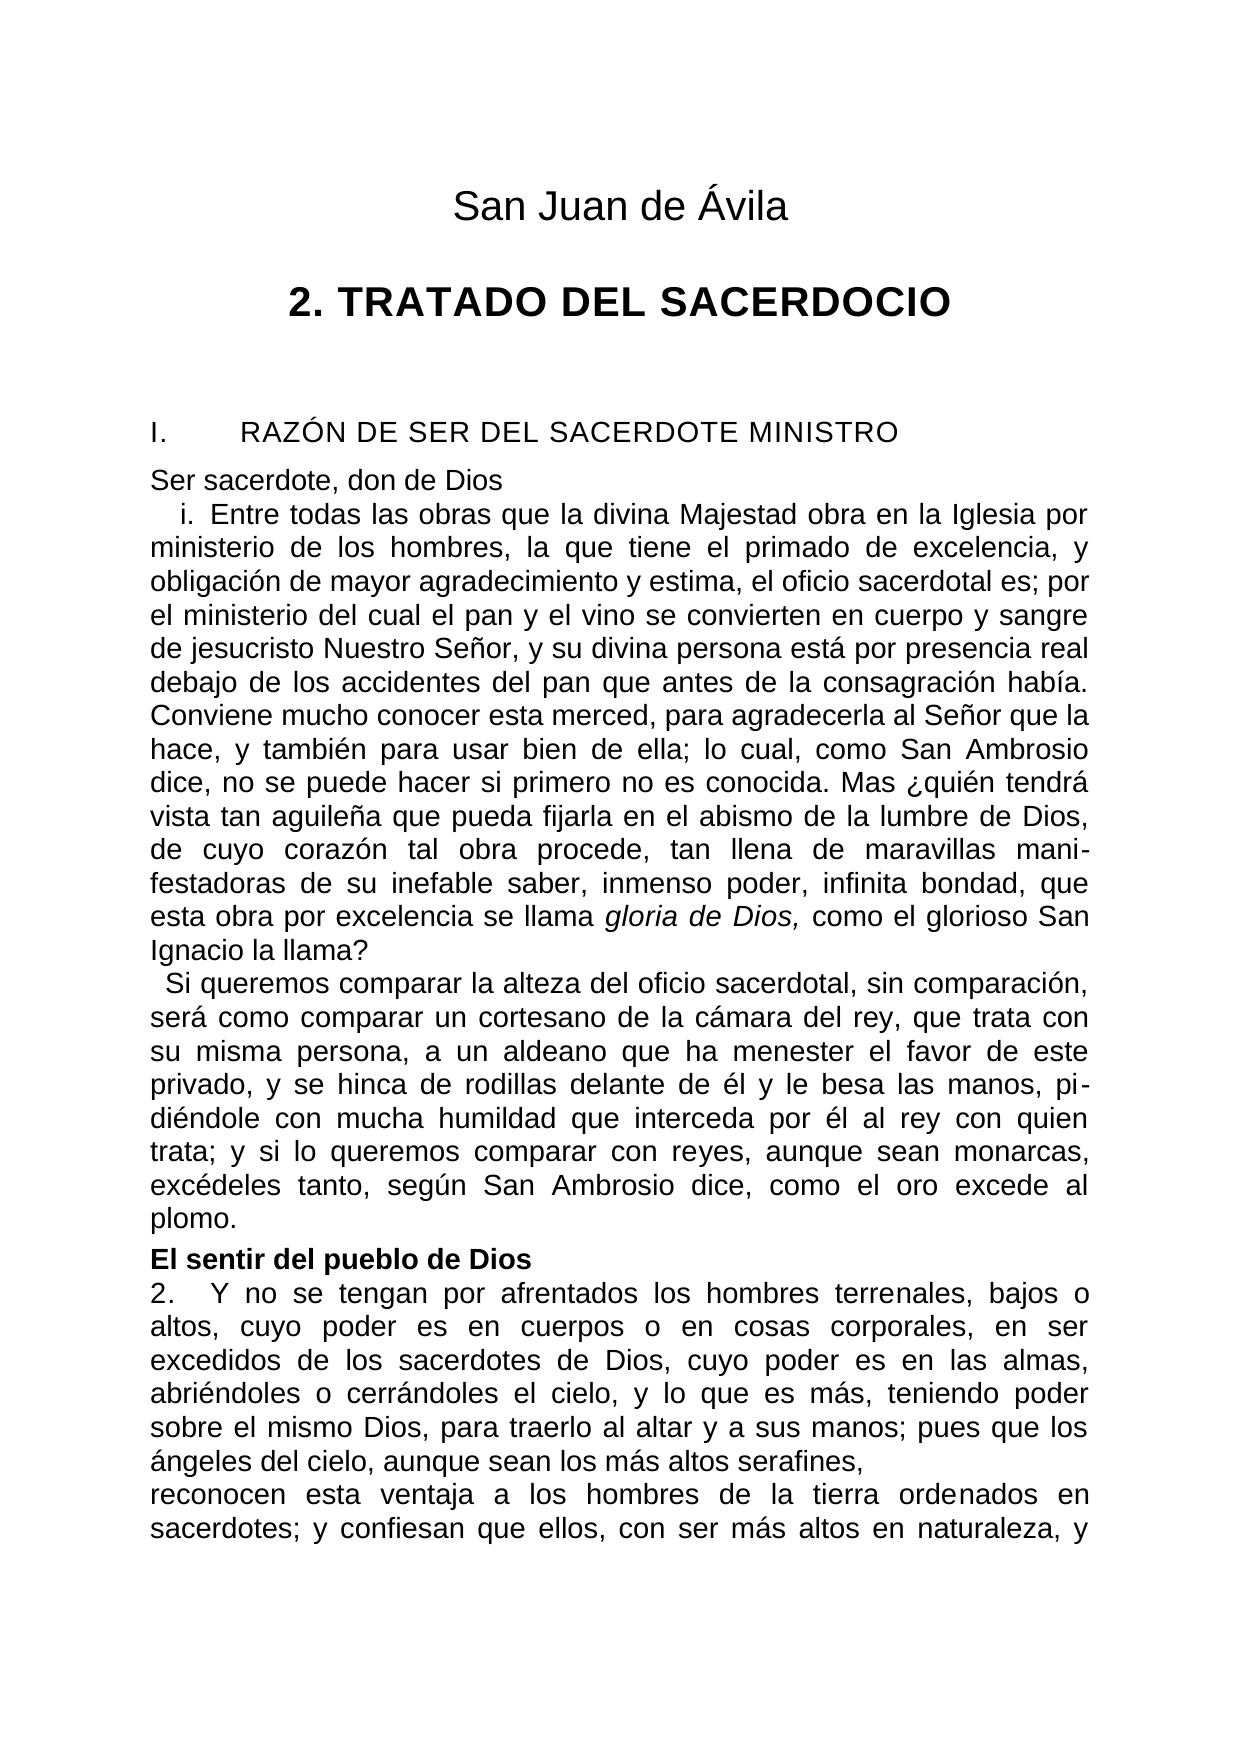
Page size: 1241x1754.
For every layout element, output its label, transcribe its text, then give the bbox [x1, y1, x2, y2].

text El sentir del pueblo de Dios [150, 1242, 1090, 1276]
text Ser sacerdote, don de Dios [150, 463, 1090, 497]
text San Juan de Ávila [150, 181, 1090, 229]
text I. RAZÓN DE SER DEL SACERDOTE MINISTRO [150, 415, 1090, 448]
text 2. Y no se tengan por afrentados los hombres terrenales, bajos o altos, cuyo poder es en cuerpos o en cosas corporales, en ser excedidos de los sacerdotes de Dios, cuyo poder es en las almas, abriéndoles o cerrándoles el cielo, y lo que es más, teniendo poder sobre el mismo Dios, para traerlo al altar y a sus manos; pues que los ángeles del cielo, aunque sean los más altos serafines, [150, 1276, 1090, 1477]
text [150, 1477, 1090, 1544]
text 2. TRATADO DEL SACERDOCIO [150, 277, 1090, 325]
text i. Entre todas las obras que la divina Majestad obra en la Iglesia por ministerio de los hombres, la que tiene el primado de excelencia, y obligación de mayor agradecimiento y estima, el oficio sacerdotal es; por el ministerio del cual el pan y el vino se convierten en cuerpo y sangre de jesucristo Nuestro Señor, y su divina persona está por presencia real debajo de los accidentes del pan que antes de la consagración había. Conviene mucho conocer esta merced, para agradecerla al Señor que la hace, y también para usar bien de ella; lo cual, como San Ambrosio dice, no se puede hacer si primero no es conocida. Mas ¿quién tendrá vista tan aguileña que pueda fijarla en el abismo de la lumbre de Dios, de cuyo corazón tal obra procede, tan llena de maravillas manifestadoras de su inefable saber, inmenso poder, infinita bondad, que esta obra por excelencia se llama gloria de Dios, como el glorioso San Ignacio la llama? [150, 497, 1090, 967]
text Si queremos comparar la alteza del oficio sacerdotal, sin comparación, será como comparar un cortesano de la cámara del rey, que trata con su misma persona, a un aldeano que ha menester el favor de este privado, y se hinca de rodillas delante de él y le besa las manos, pidiéndole con mucha humildad que interceda por él al rey con quien trata; y si lo queremos comparar con reyes, aunque sean monarcas, excédeles tanto, según San Ambrosio dice, como el oro excede al plomo. [150, 967, 1090, 1235]
